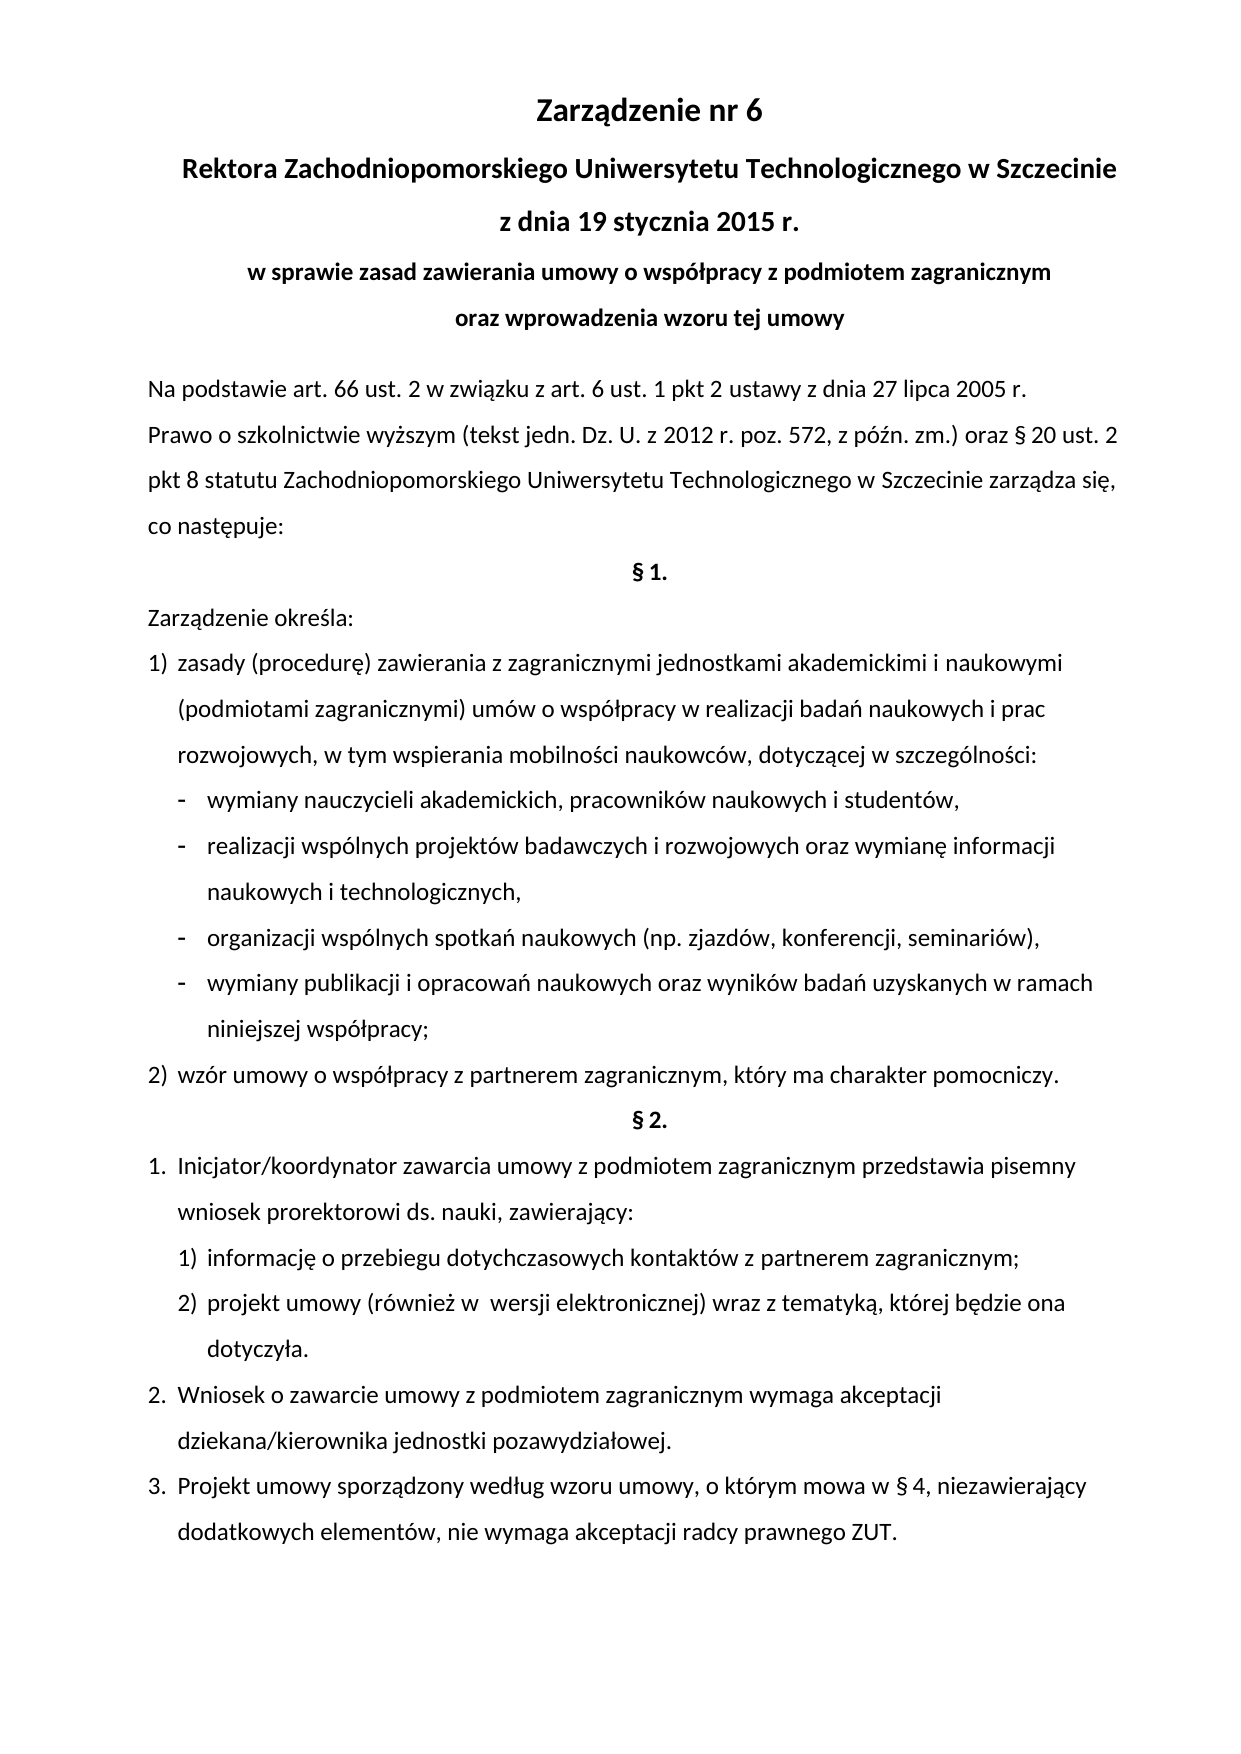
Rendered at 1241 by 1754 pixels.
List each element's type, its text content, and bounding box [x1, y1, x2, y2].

list Inicjator/koordynator zawarcia umowy z podmiotem zagranicznym przedstawia pisemny wniosek prorektorowi ds. nauki, zawierający: [148, 1150, 1152, 1227]
list organizacji wspólnych spotkań naukowych (np. zjazdów, konferencji, seminariów), [177, 922, 1152, 952]
list projekt umowy (również w wersji elektronicznej) wraz z tematyką, której będzie ona dotyczyła. [177, 1288, 1152, 1364]
list Wniosek o zawarcie umowy z podmiotem zagranicznym wymaga akceptacji dziekana/kierownika jednostki pozawydziałowej. [148, 1379, 1152, 1455]
list realizacji wspólnych projektów badawczych i rozwojowych oraz wymianę informacji naukowych i technologicznych, [177, 830, 1152, 907]
list wymiany publikacji i opracowań naukowych oraz wyników badań uzyskanych w ramach niniejszej współpracy; [177, 967, 1152, 1044]
text Rektora Zachodniopomorskiego Uniwersytetu Technologicznego w Szczecinie z dnia 19 stycznia 2015 r. [148, 150, 1152, 239]
list wzór umowy o współpracy z partnerem zagranicznym, który ma charakter pomocniczy. [148, 1059, 1152, 1089]
list wymiany nauczycieli akademickich, pracowników naukowych i studentów, [177, 784, 1152, 815]
list Projekt umowy sporządzony według wzoru umowy, o którym mowa w § par. 4, niezawierający dodatkowych elementów, nie wymaga akceptacji radcy prawnego ZUT. [148, 1471, 1152, 1547]
text Na podstawie art. 66 ust. 2 w związku z art. 6 ust. 1 pkt 2 ustawy z dnia 27 lipca 2005 r. Prawo o szkolnictwie wyższym (tekst jedn. Dz. U. z 2012 r. poz. 572, z późn. zm.) oraz § par. 20 ust. 2 pkt 8 statutu Zachodniopomorskiego Uniwersytetu Technologicznego w Szczecinie zarządza się, co następuje: [148, 373, 1152, 541]
subtitle § par. 2. [148, 1105, 1152, 1135]
text Zarządzenie określa: [148, 602, 1152, 632]
list informację o przebiegu dotychczasowych kontaktów z partnerem zagranicznym; [177, 1242, 1152, 1272]
subtitle § par. 1. [148, 556, 1152, 586]
list zasady (procedurę) zawierania z zagranicznymi jednostkami akademickimi i naukowymi (podmiotami zagranicznymi) umów o współpracy w realizacji badań naukowych i prac rozwojowych, w tym wspierania mobilności naukowców, dotyczącej w szczególności: [148, 647, 1152, 769]
text w sprawie zasad zawierania umowy o współpracy z podmiotem zagranicznym oraz wprowadzenia wzoru tej umowy [148, 257, 1152, 333]
text Zarządzenie nr 6 [148, 89, 1152, 129]
